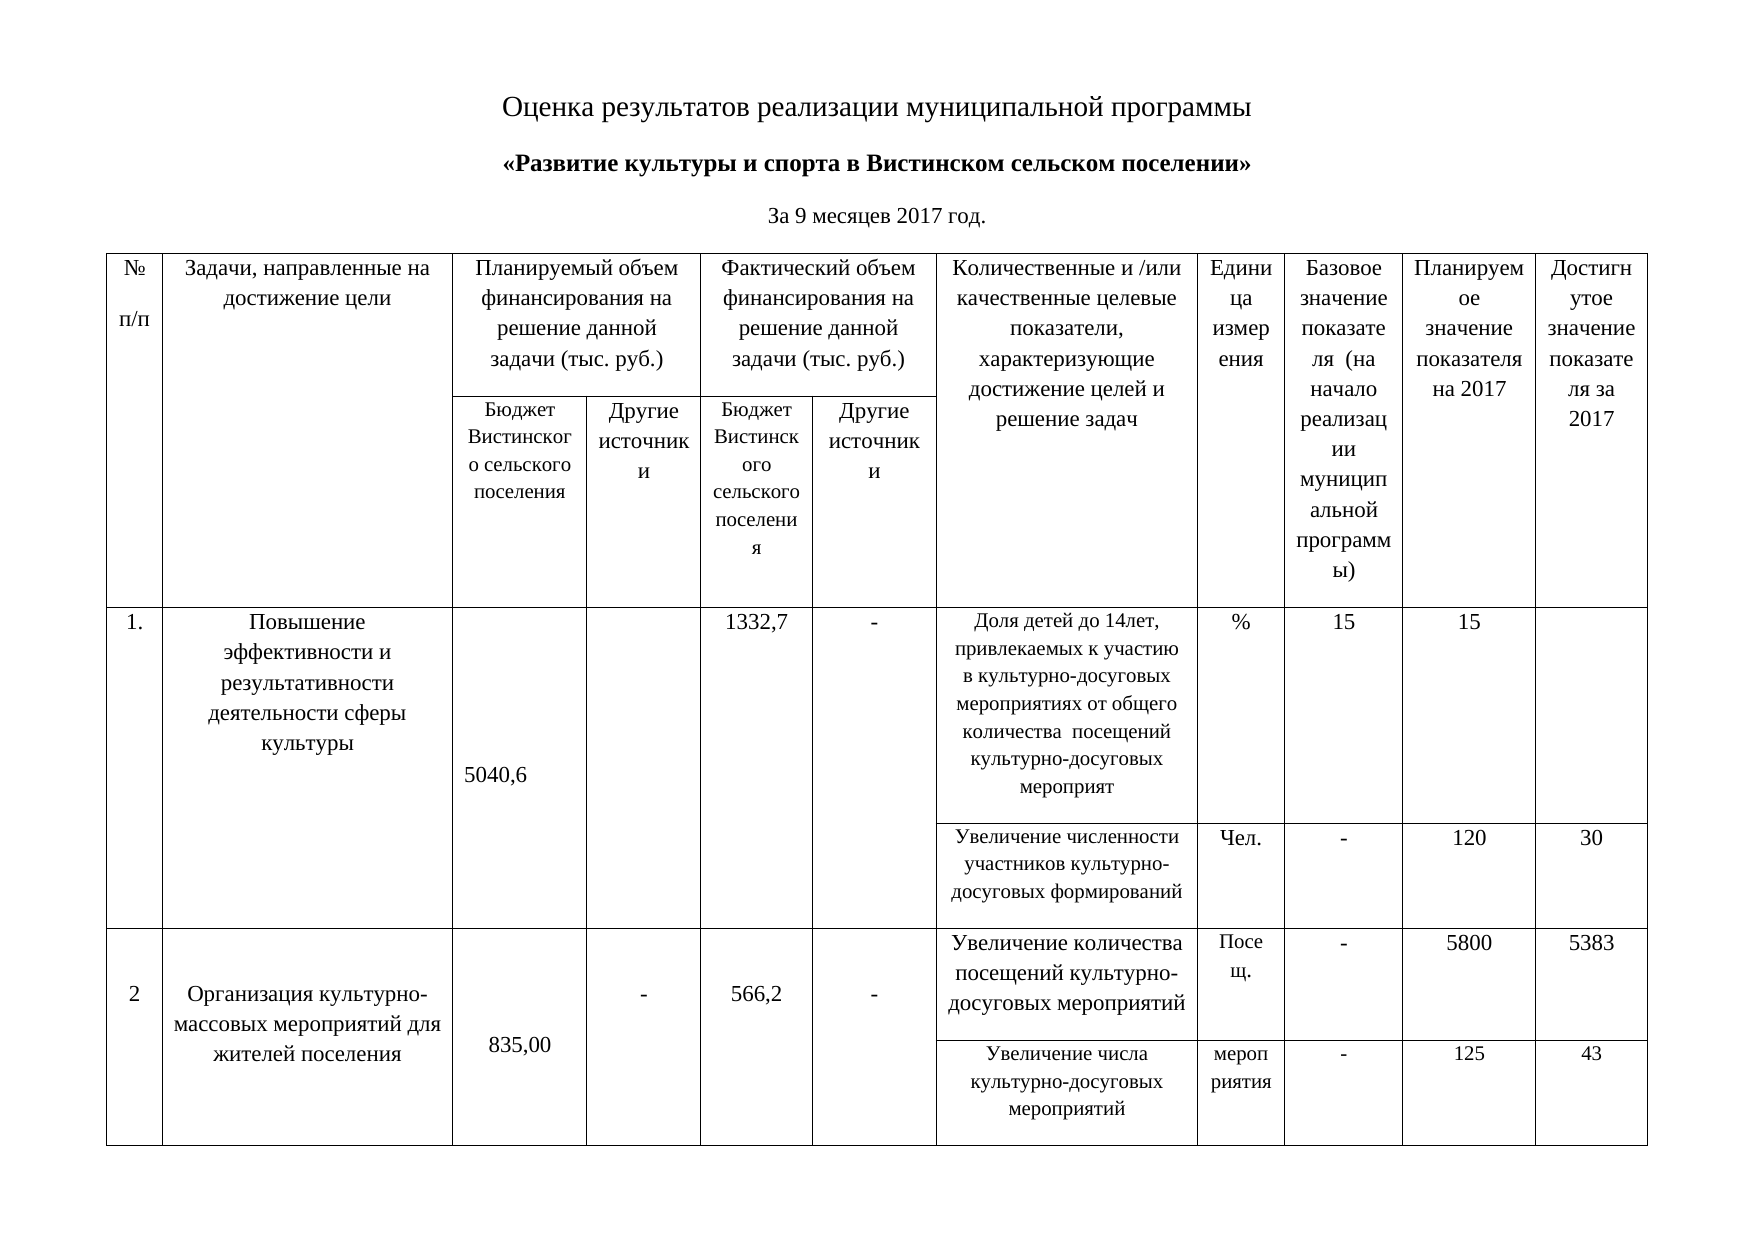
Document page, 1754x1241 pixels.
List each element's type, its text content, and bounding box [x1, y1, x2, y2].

table_cell - [1285, 824, 1402, 927]
table_cell - [813, 929, 936, 1145]
table_cell 43 [1536, 1041, 1647, 1145]
table_cell 120 [1403, 824, 1535, 927]
table_cell 5800 [1403, 929, 1535, 1040]
table_cell Увеличение числа культурно-досуговых мероприятий [937, 1041, 1197, 1145]
table_header Базовое значение показателя (на начало реализации муниципальной программы) [1285, 254, 1402, 607]
table_header Достигнутое значение показателя за 2017 [1536, 254, 1647, 607]
text За 9 месяцев 2017 год. [118, 202, 1636, 228]
text Оценка результатов реализации муниципальной программы [118, 89, 1636, 122]
table_cell 2 [107, 929, 162, 1145]
table_header Единица измерения [1198, 254, 1284, 607]
table_cell Бюджет Вистинского сельского поселения [453, 397, 586, 607]
table_header Планируемый объем финансирования на решение данной задачи (тыс. руб.) [453, 254, 700, 396]
table_cell 5040,6 [453, 608, 586, 927]
table_cell мероприятия [1198, 1041, 1284, 1145]
table_cell Другие источники [813, 397, 936, 607]
table_cell Посещ. [1198, 929, 1284, 1040]
table_header Количественные и /или качественные целевые показатели, характеризующие достижение целей и решение задач [937, 254, 1197, 607]
table_cell Бюджет Вистинского сельского поселения [701, 397, 812, 607]
table_cell 125 [1403, 1041, 1535, 1145]
table_cell 566,2 [701, 929, 812, 1145]
table_cell 1. [107, 608, 162, 927]
table_cell Другие источники [587, 397, 700, 607]
table_cell - [813, 608, 936, 927]
table_header Задачи, направленные на достижение цели [163, 254, 452, 607]
table_header Планируемое значение показателя на 2017 [1403, 254, 1535, 607]
table_cell Увеличение количества посещений культурно-досуговых мероприятий [937, 929, 1197, 1040]
table_cell 15 [1285, 608, 1402, 822]
text «Развитие культуры и спорта в Вистинском сельском поселении» [118, 148, 1636, 177]
table_cell 30 [1536, 824, 1647, 927]
table_cell 1332,7 [701, 608, 812, 927]
table_cell 15 [1403, 608, 1535, 822]
table_cell - [1285, 929, 1402, 1040]
table_cell - [1285, 1041, 1402, 1145]
table_cell Организация культурно-массовых мероприятий для жителей поселения [163, 929, 452, 1145]
table_cell % [1198, 608, 1284, 822]
table_cell Чел. [1198, 824, 1284, 927]
table_cell Доля детей до 14лет, привлекаемых к участию в культурно-досуговых мероприятиях от общего количества посещений культурно-досуговых мероприят [937, 608, 1197, 822]
table_cell [1536, 608, 1647, 822]
table_cell Увеличение численности участников культурно-досуговых формирований [937, 824, 1197, 927]
table_cell 5383 [1536, 929, 1647, 1040]
table_cell Повышение эффективности и результативности деятельности сферы культуры [163, 608, 452, 927]
table_header № п/п [107, 254, 162, 607]
table_cell [587, 608, 700, 927]
table_header Фактический объем финансирования на решение данной задачи (тыс. руб.) [701, 254, 936, 396]
table_cell - [587, 929, 700, 1145]
table_cell 835,00 [453, 929, 586, 1145]
